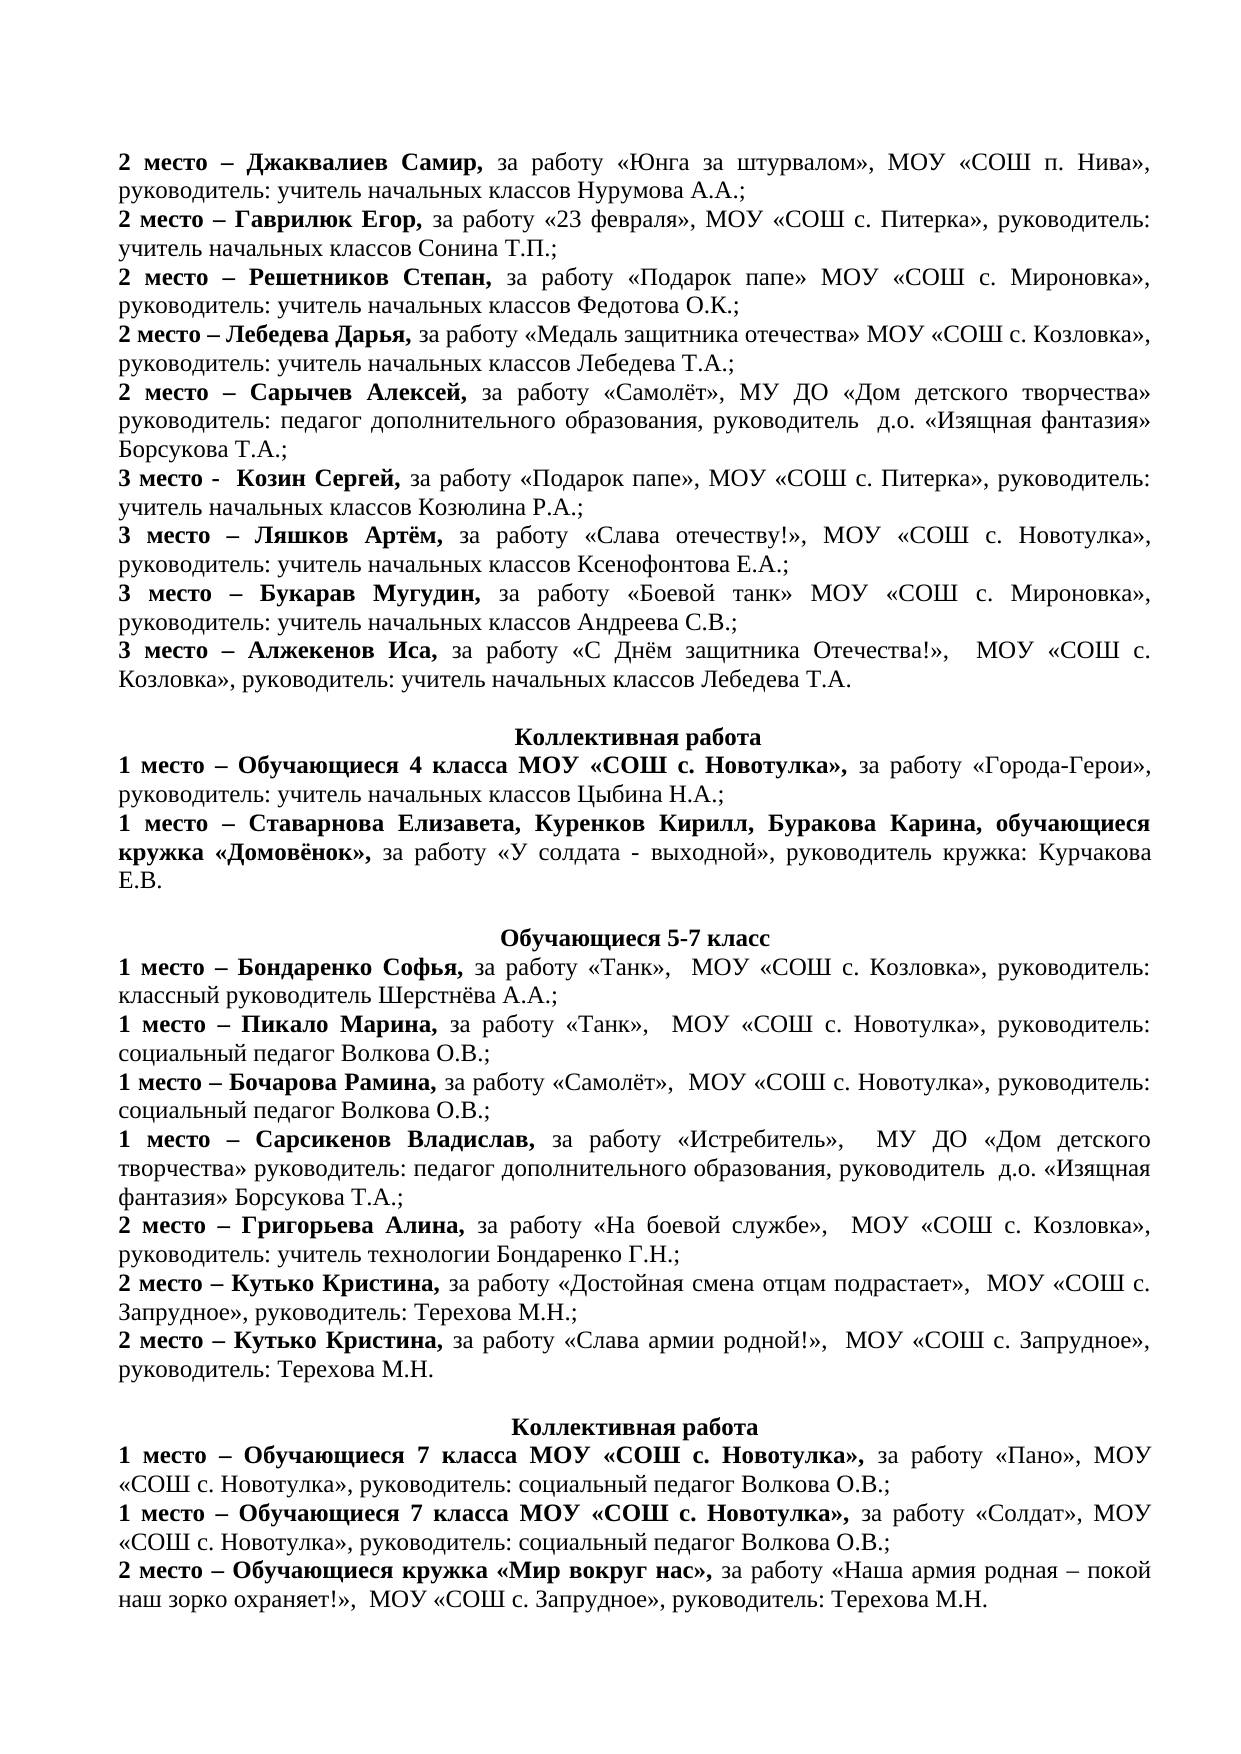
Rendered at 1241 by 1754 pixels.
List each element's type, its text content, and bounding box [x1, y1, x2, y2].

text 2 место – Лебедева Дарья, за работу «Медаль защитника отечества» МОУ «СОШ с. Козловка», руководитель: учитель начальных классов Лебедева Т.А.; [118, 319, 1152, 377]
text 2 место – Решетников Степан, за работу «Подарок папе» МОУ «СОШ с. Мироновка», руководитель: учитель начальных классов Федотова О.К.; [118, 262, 1152, 319]
text 1 место – Обучающиеся 7 класса МОУ «СОШ с. Новотулка», за работу «Солдат», МОУ «СОШ с. Новотулка», руководитель: социальный педагог Волкова О.В.; [118, 1498, 1152, 1556]
text 3 место – Букарав Мугудин, за работу «Боевой танк» МОУ «СОШ с. Мироновка», руководитель: учитель начальных классов Андреева С.В.; [118, 578, 1152, 636]
text 1 место – Бондаренко Софья, за работу «Танк», МОУ «СОШ с. Козловка», руководитель: классный руководитель Шерстнёва А.А.; [118, 952, 1152, 1009]
text 2 место – Джаквалиев Самир, за работу «Юнга за штурвалом», МОУ «СОШ п. Нива», руководитель: учитель начальных классов Нурумова А.А.; [118, 147, 1152, 204]
text 1 место – Ставарнова Елизавета, Куренков Кирилл, Буракова Карина, обучающиеся кружка «Домовёнок», за работу «У солдата - выходной», руководитель кружка: Курчакова Е.В. [118, 808, 1152, 894]
text 1 место – Пикало Марина, за работу «Танк», МОУ «СОШ с. Новотулка», руководитель: социальный педагог Волкова О.В.; [118, 1009, 1152, 1067]
text 3 место - Козин Сергей, за работу «Подарок папе», МОУ «СОШ с. Питерка», руководитель: учитель начальных классов Козюлина Р.А.; [118, 463, 1152, 521]
text Коллективная работа [118, 1412, 1152, 1441]
text 1 место – Обучающиеся 4 класса МОУ «СОШ с. Новотулка», за работу «Города-Герои», руководитель: учитель начальных классов Цыбина Н.А.; [118, 751, 1152, 808]
text 1 место – Сарсикенов Владислав, за работу «Истребитель», МУ ДО «Дом детского творчества» руководитель: педагог дополнительного образования, руководитель д.о. «Изящная фантазия» Борсукова Т.А.; [118, 1124, 1152, 1211]
text 1 место – Бочарова Рамина, за работу «Самолёт», МОУ «СОШ с. Новотулка», руководитель: социальный педагог Волкова О.В.; [118, 1067, 1152, 1124]
text 1 место – Обучающиеся 7 класса МОУ «СОШ с. Новотулка», за работу «Пано», МОУ «СОШ с. Новотулка», руководитель: социальный педагог Волкова О.В.; [118, 1441, 1152, 1498]
text 3 место – Ляшков Артём, за работу «Слава отечеству!», МОУ «СОШ с. Новотулка», руководитель: учитель начальных классов Ксенофонтова Е.А.; [118, 521, 1152, 578]
text 3 место – Алжекенов Иса, за работу «С Днём защитника Отечества!», МОУ «СОШ с. Козловка», руководитель: учитель начальных классов Лебедева Т.А. [118, 636, 1152, 693]
text 2 место – Гаврилюк Егор, за работу «23 февраля», МОУ «СОШ с. Питерка», руководитель: учитель начальных классов Сонина Т.П.; [118, 204, 1152, 262]
text 2 место – Григорьева Алина, за работу «На боевой службе», МОУ «СОШ с. Козловка», руководитель: учитель технологии Бондаренко Г.Н.; [118, 1211, 1152, 1268]
text Обучающиеся 5-7 класс [118, 923, 1152, 952]
text Коллективная работа [118, 722, 1152, 751]
text 2 место – Кутько Кристина, за работу «Достойная смена отцам подрастает», МОУ «СОШ с. Запрудное», руководитель: Терехова М.Н.; [118, 1268, 1152, 1326]
text 2 место – Сарычев Алексей, за работу «Самолёт», МУ ДО «Дом детского творчества» руководитель: педагог дополнительного образования, руководитель д.о. «Изящная фантазия» Борсукова Т.А.; [118, 377, 1152, 463]
text 2 место – Обучающиеся кружка «Мир вокруг нас», за работу «Наша армия родная – покой наш зорко охраняет!», МОУ «СОШ с. Запрудное», руководитель: Терехова М.Н. [118, 1556, 1152, 1613]
text 2 место – Кутько Кристина, за работу «Слава армии родной!», МОУ «СОШ с. Запрудное», руководитель: Терехова М.Н. [118, 1326, 1152, 1383]
